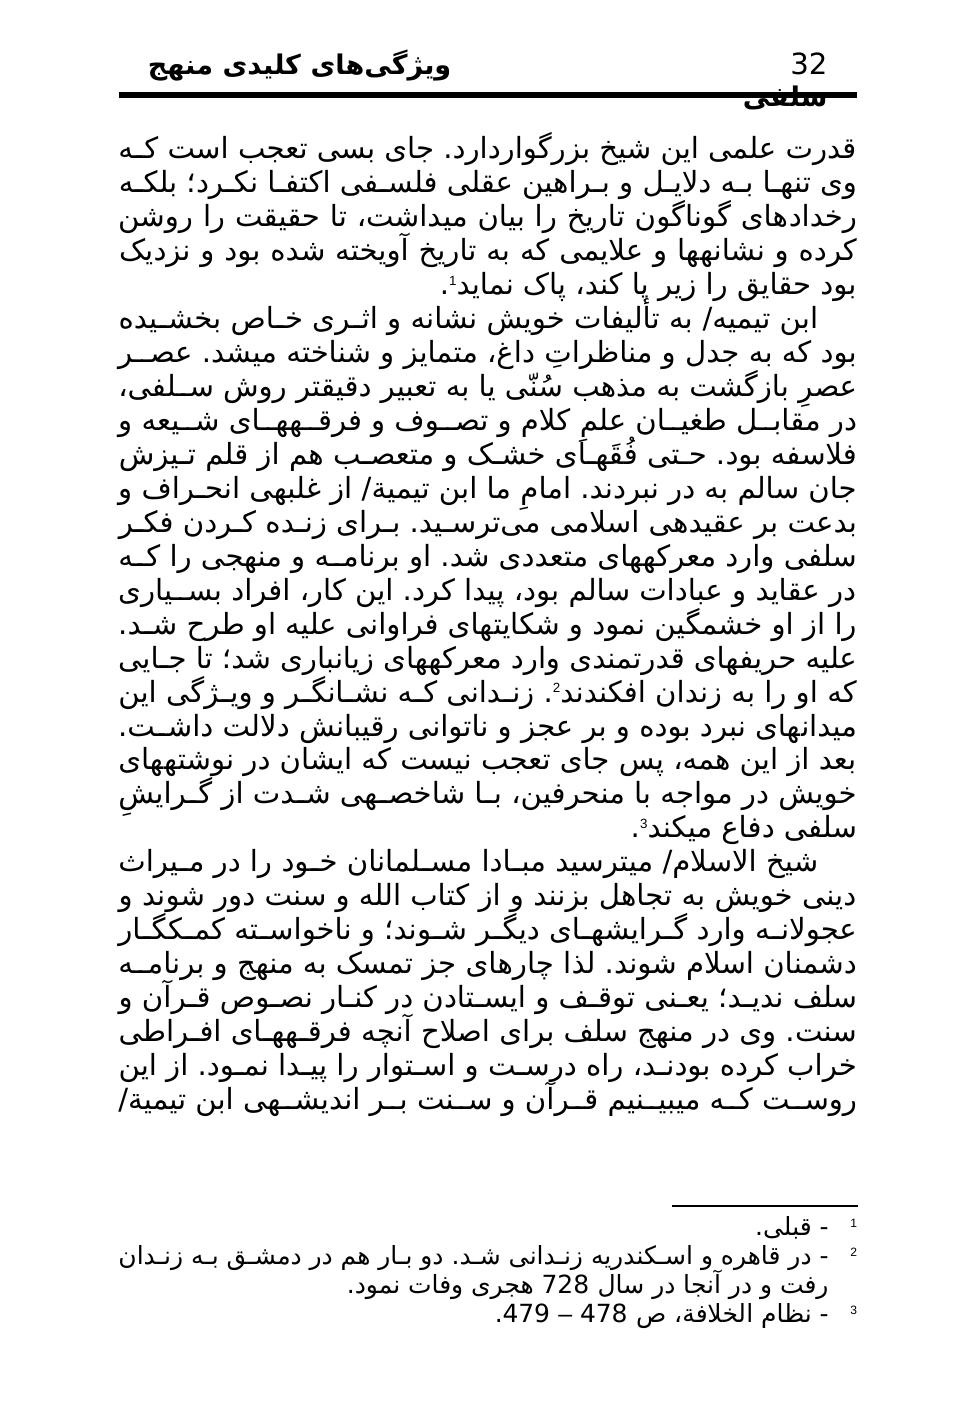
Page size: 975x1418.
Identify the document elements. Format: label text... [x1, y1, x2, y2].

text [118, 132, 857, 301]
text ابن تیمیه/ به تألیفات خویش نشانه و اثری خاص بخشیده بود که به جدل و مناظراتِ داغ، متمایز و شناخته میشد. عصر عصرِ بازگشت به مذهب سُنّی یا به تعبیر دقیقتر روش سلفی، در مقابل طغیان علمِ کلام و تصوف و فرقههای شیعه و فلاسفه بود. حتی فُقَهای خشک و متعصب هم از قلم تیزش جان سالم به در نبردند. امامِ ما ابن تیمیة/ از غلبهی انحراف و بدعت بر عقیدهی اسلامی می‌ترسید. برای زنده کردن فکر سلفی وارد معرکههای متعددی شد. او برنامه و منهجی را که در عقاید و عبادات سالم بود، پیدا کرد. این کار، افراد بسیاری را از او خشمگین نمود و شکایتهای فراوانی علیه او طرح شد. علیه حریفهای قدرتمندی وارد معرکههای زیانباری شد؛ تا جایی که او را به زندان افکندند. زندانی که نشانگر و ویژگی این میدانهای نبرد بوده و بر عجز و ناتوانی رقیبانش دلالت داشت. بعد از این همه، پس جای تعجب نیست که ایشان در نوشتههای خویش در مواجه با منحرفین، با شاخصهی شدت از گرایشِ سلفی دفاع میکند. [118, 301, 857, 845]
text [118, 845, 857, 1116]
